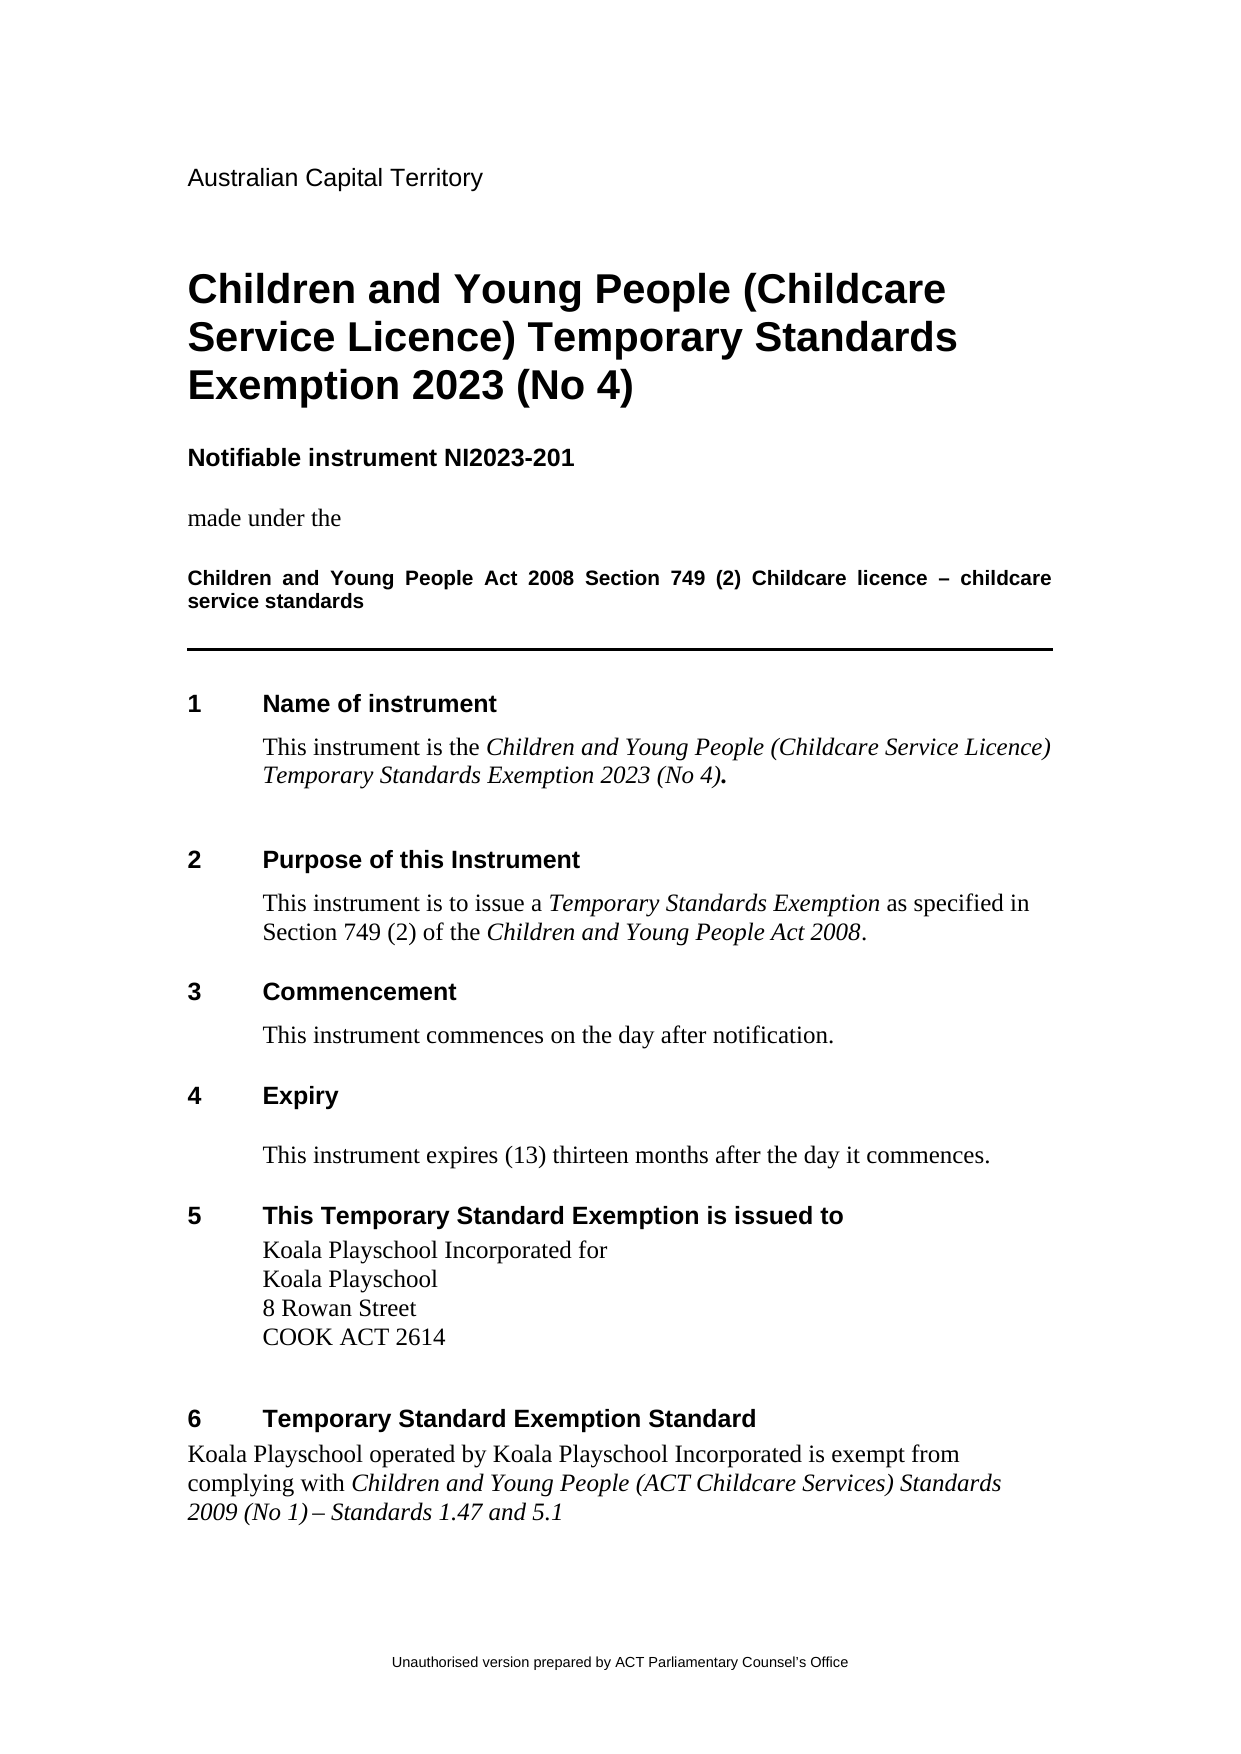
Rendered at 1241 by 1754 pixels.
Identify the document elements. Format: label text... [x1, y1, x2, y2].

list Purpose of this Instrument [187, 845, 1053, 874]
text 3 Commencement [187, 977, 1053, 1006]
text and Young People Act 2008 Section 749 (2) Childcare licence – childcare service standards [187, 565, 1053, 613]
text 8 Rowan Street [262, 1293, 1053, 1322]
list Name of instrument [187, 688, 1053, 717]
text COOK ACT 2614 [262, 1322, 1053, 1351]
text This instrument commences on the day after notification. [262, 1021, 1053, 1049]
text 4 Expiry [187, 1081, 1053, 1109]
text 5 This Temporary Standard Exemption is issued to [187, 1201, 1053, 1229]
text This instrument is the and Young People (Childcare Service Licence) Temporary Standards Exemption 2023 (No 4). [262, 732, 1053, 789]
text This instrument is to issue a Temporary Standards Exemption as specified in Section 749 (2) of the Children and Young People Act 2008. [262, 888, 1053, 946]
text and Young People (Childcare Service Licence) Temporary Standards Exemption 2023 (No 4) [187, 264, 1053, 408]
text This instrument expires (13) thirteen months after the day it commences. [262, 1141, 1053, 1169]
text Notifiable instrument NI2023-201 [187, 443, 1053, 472]
text Koala Playschool [262, 1264, 1053, 1293]
text Koala Playschool operated by Koala Playschool Incorporated is exempt from complying with and Young People (ACT Childcare Services) Standards 2009 (No 1) – Standards 1.47 and 5.1 [187, 1439, 1053, 1526]
list Temporary Standard Exemption Standard [187, 1404, 1053, 1433]
text made under the [187, 503, 1053, 532]
text Koala Playschool Incorporated for [262, 1236, 1053, 1264]
